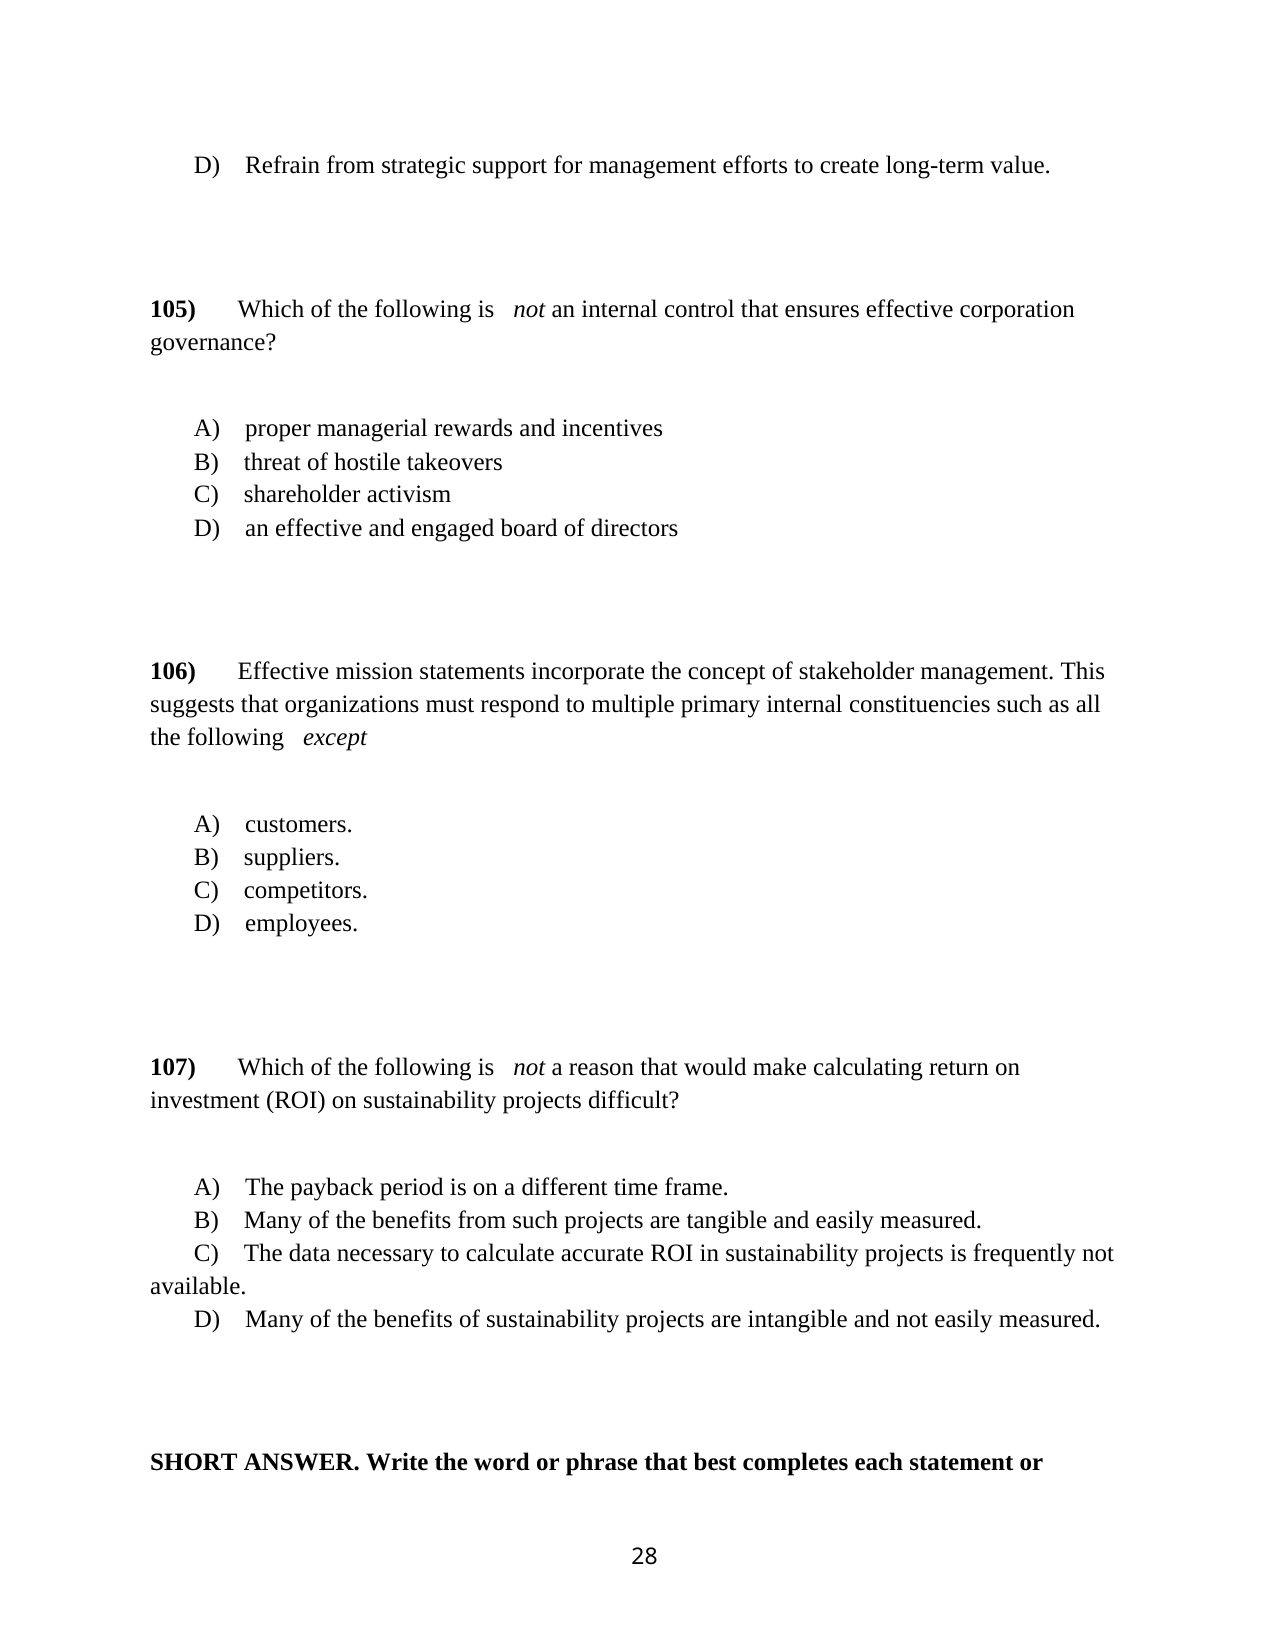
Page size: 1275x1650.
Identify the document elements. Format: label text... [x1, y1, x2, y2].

text A) customers. B) suppliers. C) competitors. D) employees. [150, 776, 1125, 970]
text 106) Effective mission statements incorporate the concept of stakeholder management. This suggests that organizations must respond to multiple primary internal constituencies such as all the following except [150, 656, 1125, 751]
text A) proper managerial rewards and incentives B) threat of hostile takeovers C) shareholder activism D) an effective and engaged board of directors [150, 381, 1125, 574]
text A) The payback period is on a different time frame. B) Many of the benefits from such projects are tangible and easily measured. C) The data necessary to calculate accurate ROI in sustainability projects is frequently not available. D) Many of the benefits of sustainability projects are intangible and not easily measured. [150, 1139, 1125, 1366]
text 105) Which of the following is not an internal control that ensures effective corporation governance? [150, 294, 1125, 355]
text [150, 1447, 1125, 1476]
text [150, 150, 1125, 212]
text 107) Which of the following is not a reason that would make calculating return on investment (ROI) on sustainability projects difficult? [150, 1052, 1125, 1114]
